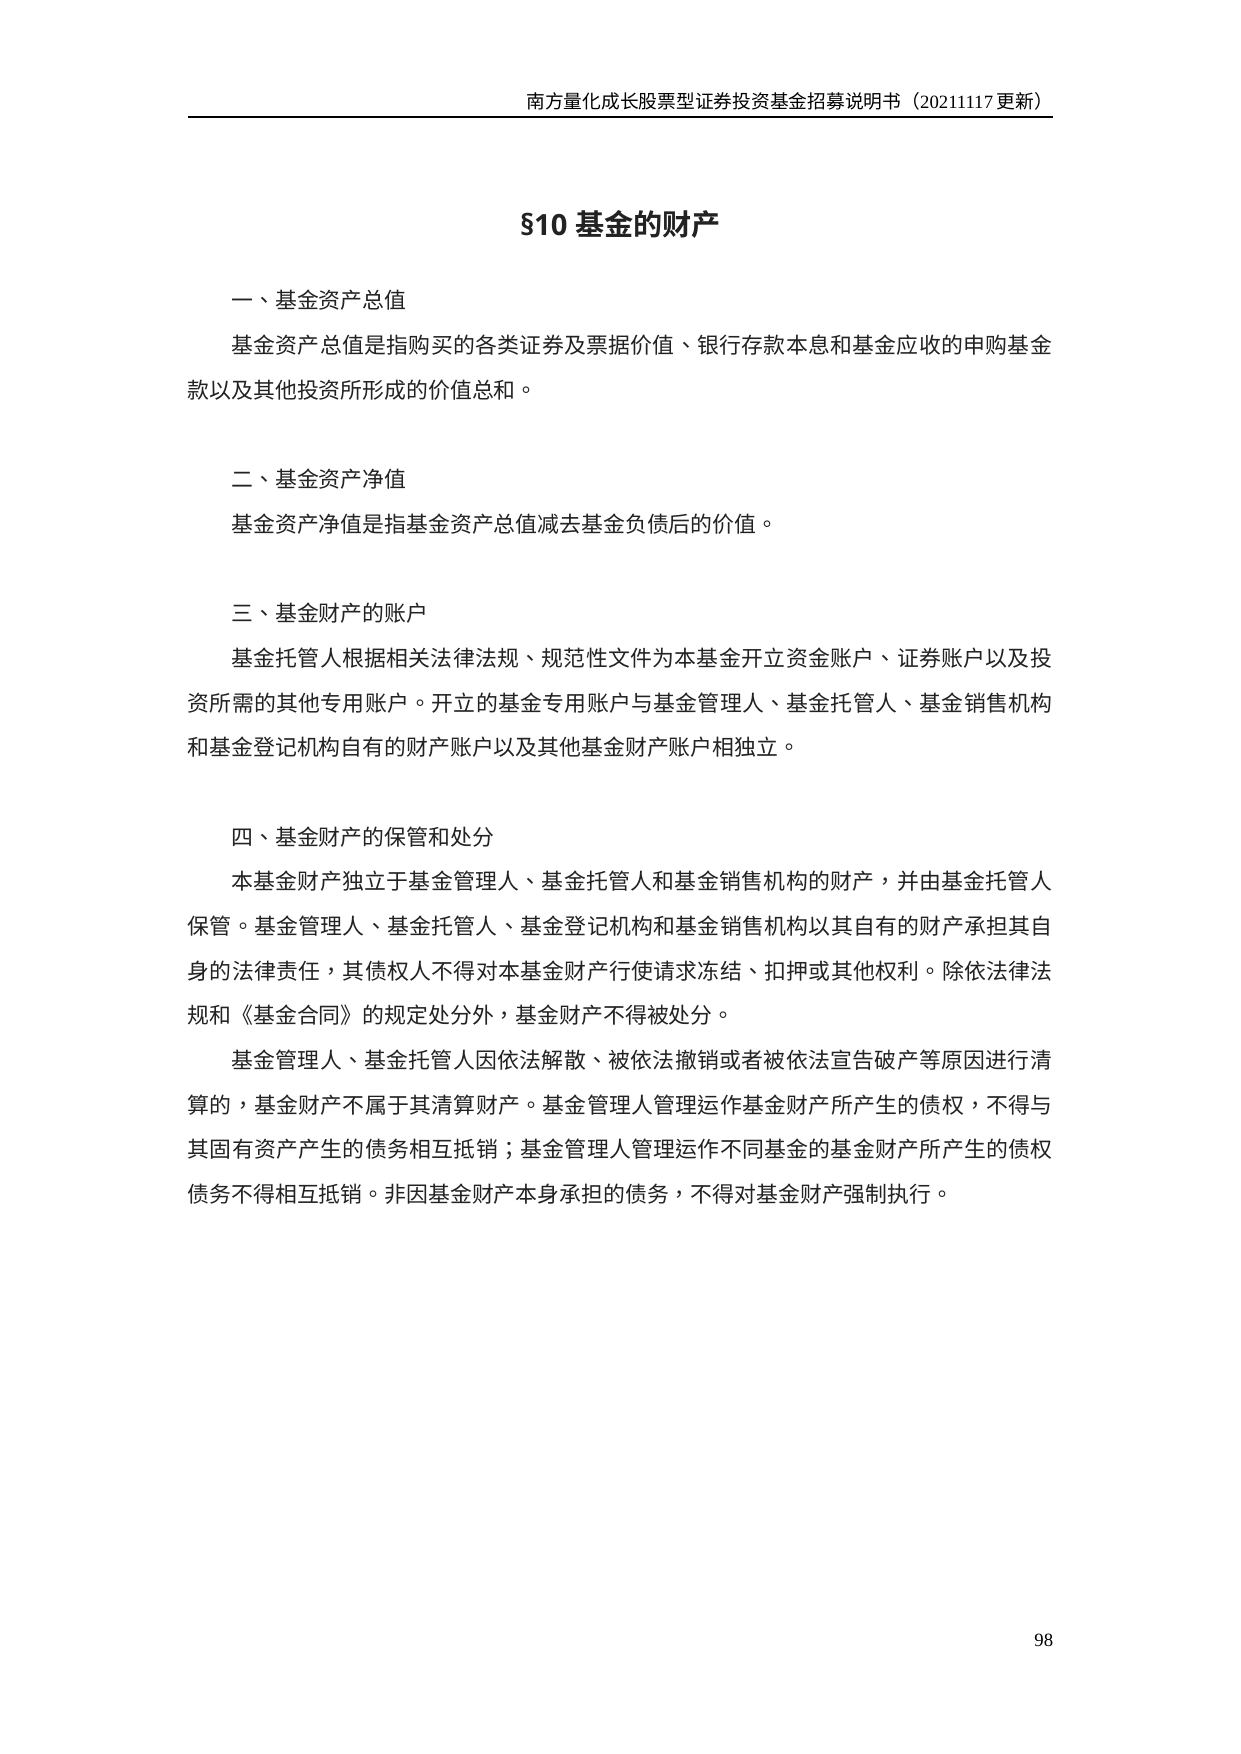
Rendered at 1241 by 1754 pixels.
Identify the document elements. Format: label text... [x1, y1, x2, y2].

text 二、基金资产净值 [187, 464, 1053, 494]
text 基金托管人根据相关法律法规、规范性文件为本基金开立资金账户、证券账户以及投资所需的其他专用账户。开立的基金专用账户与基金管理人、基金托管人、基金销售机构和基金登记机构自有的财产账户以及其他基金财产账户相独立。 [187, 643, 1053, 762]
text 四、基金财产的保管和处分 [187, 822, 1053, 851]
text 一、基金资产总值 [187, 285, 1053, 315]
text 基金资产总值是指购买的各类证券及票据价值、银行存款本息和基金应收的申购基金款以及其他投资所形成的价值总和。 [187, 330, 1053, 404]
text 基金资产净值是指基金资产总值减去基金负债后的价值。 [187, 509, 1053, 538]
text 本基金财产独立于基金管理人、基金托管人和基金销售机构的财产，并由基金托管人保管。基金管理人、基金托管人、基金登记机构和基金销售机构以其自有的财产承担其自身的法律责任，其债权人不得对本基金财产行使请求冻结、扣押或其他权利。除依法律法规和《基金合同》的规定处分外，基金财产不得被处分。 [187, 866, 1053, 1030]
text 基金管理人、基金托管人因依法解散、被依法撤销或者被依法宣告破产等原因进行清算的，基金财产不属于其清算财产。基金管理人管理运作基金财产所产生的债权，不得与其固有资产产生的债务相互抵销；基金管理人管理运作不同基金的基金财产所产生的债权债务不得相互抵销。非因基金财产本身承担的债务，不得对基金财产强制执行。 [187, 1045, 1053, 1209]
text §10 基金的财产 [187, 191, 1053, 256]
text 三、基金财产的账户 [187, 598, 1053, 628]
